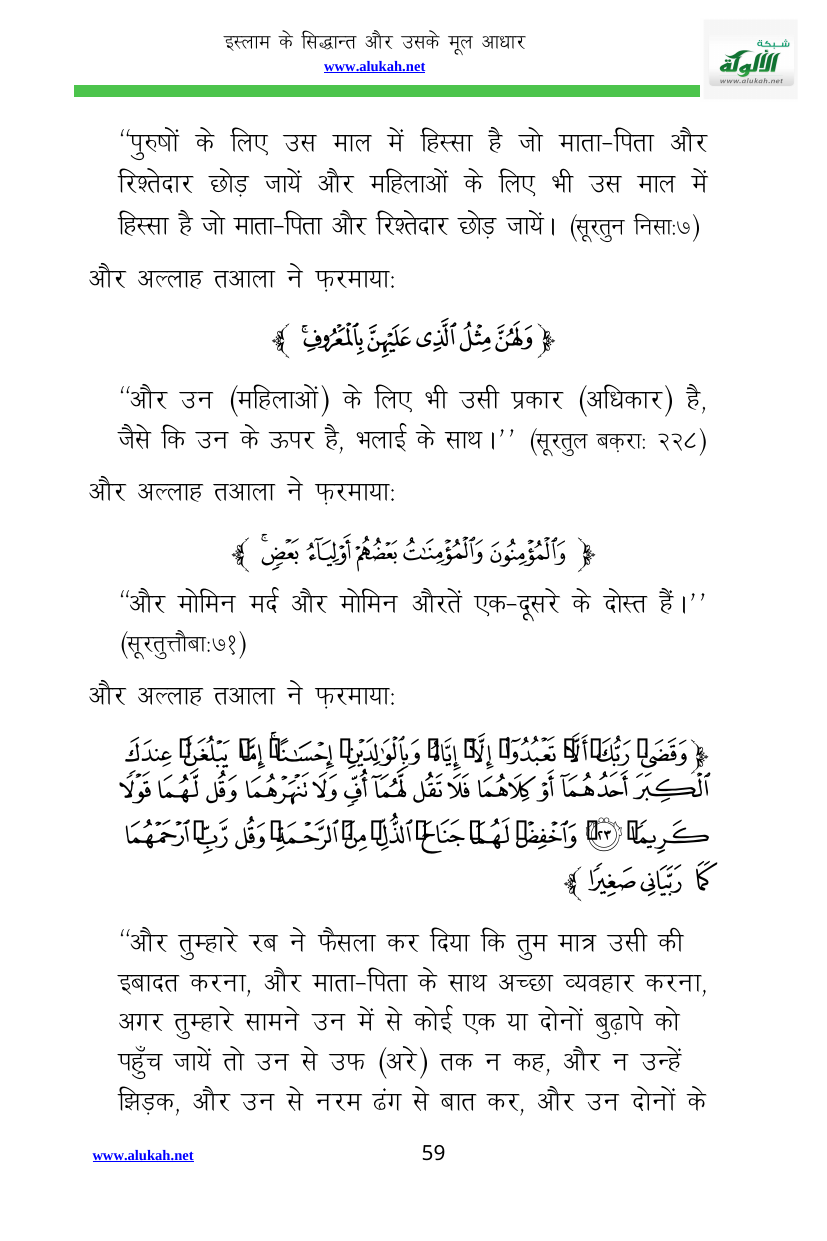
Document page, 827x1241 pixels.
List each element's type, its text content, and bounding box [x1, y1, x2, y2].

text vkSj vYykg rvkyk us Q+jek;k% [89, 256, 738, 297]
text vkSj vYykg rvkyk us Q+jek;k% [89, 673, 738, 713]
text ﭽﮗ ﮘ ﮙ ﮚ ﮛ ﮜ ﮝ ﮞﮟ ﮠ ﮡ ﮢ ﮣ ﮤ ﮥ ﮦ ﮧ ﮨ ﮩ ﮪ ﮫ ﮬ ﮭ ﮮ ﮯ ﮰ ﮱ ﯓ ﯔ ﯕ ﯖ ﯗ ﯘ ﯙ ﯚ ﯛ ﯜ ﯝ ﯞﭼ [118, 725, 708, 908]
text ﭽﮑ ﮒ ﮓ ﮔ ﮕﮖ ﭼ [118, 522, 708, 569]
text ^^vkSj mu ¼efgykvksa½ ds fy, Hkh mlh izdkj ¼vfèkdkj½ gS] tSls fd mu ds Åij gS] HkykbZ ds lkFkA** ¼lwjrqy cd+jk% 228½ [118, 378, 708, 457]
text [118, 921, 708, 1119]
text ^^vkSj eksfeu enZ vkSj eksfeu vkSjrsa ,d&nwljs ds nksLr gSaA** ¼lwjrqÙkkSck%71½ [118, 582, 708, 661]
text ^^iq#"kksa ds fy, ml eky esa fgLlk gS tks ekrk&firk vkSj fj'rsnkj NksM+ tk;sa vkSj efgykvksa ds fy, Hkh ml eky esa fgLlk gS tks ekrk&firk vkSj fj'rsnkj NksM+ tk;saA ¼lwjrqu fulk%7½ [118, 119, 708, 244]
text ﭽ ﮘ ﮙ ﮚ ﮛ ﮜﮝ ﭼ [118, 309, 708, 365]
text vkSj vYykg rvkyk us Q+jek;k% [89, 469, 738, 509]
